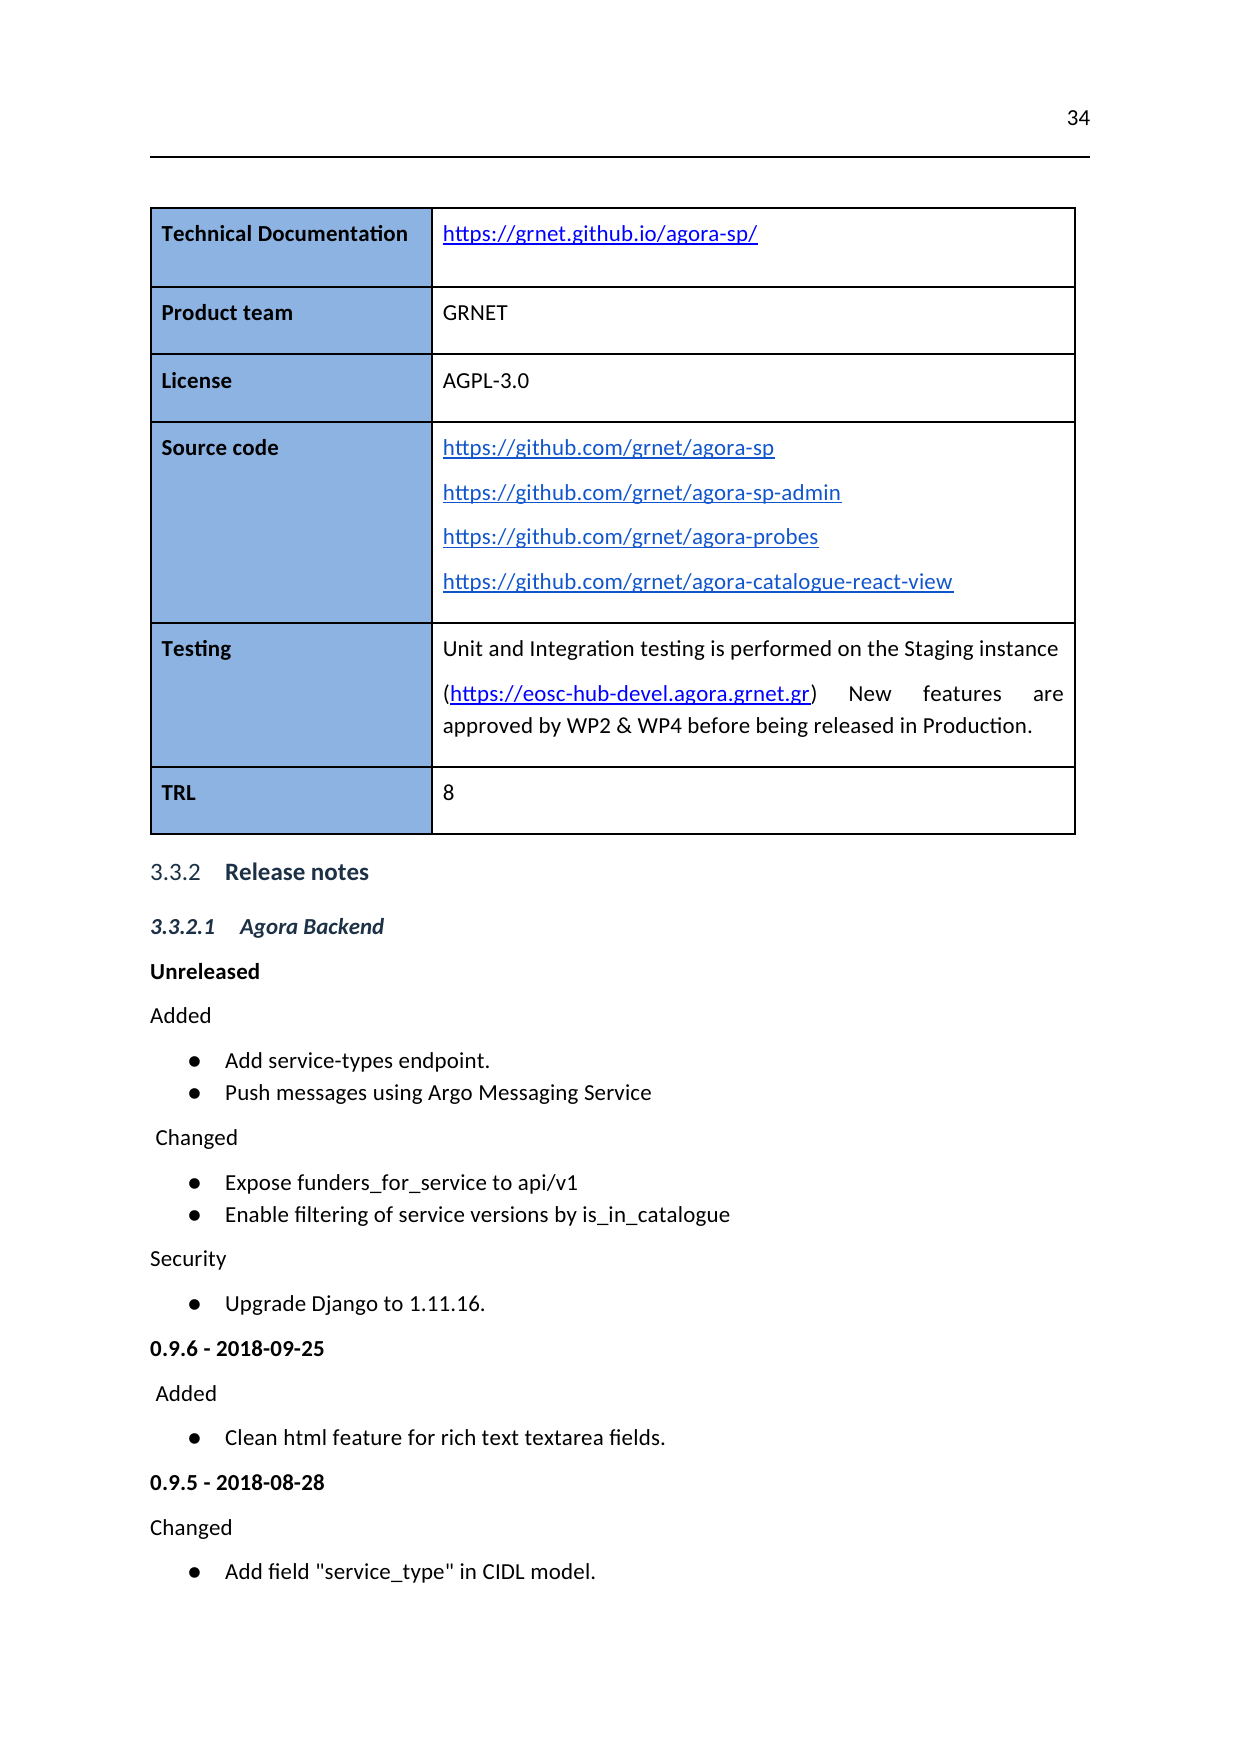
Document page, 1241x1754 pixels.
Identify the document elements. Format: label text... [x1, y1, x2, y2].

table_cell 8 [433, 768, 1074, 833]
table_cell AGPL-3.0 [433, 355, 1074, 421]
list Add service-types endpoint. [187, 1046, 1090, 1074]
text Added [150, 1001, 1090, 1029]
table_cell Product team [152, 288, 431, 353]
list Push messages using Argo Messaging Service [187, 1078, 1090, 1106]
table_cell GRNET [433, 288, 1074, 353]
subtitle Agora Backend [150, 912, 1090, 940]
text Security [150, 1244, 1090, 1273]
text Unreleased [150, 957, 1090, 985]
text 0.9.6 - 2018-09-25 [150, 1334, 1090, 1362]
table_cell Unit and Integration testing is performed on the Staging instance (https://eosc-hub-devel.agora.grnet.gr) New features are approved by WP2 & WP4 before being released in Production. [433, 624, 1074, 766]
table_cell Technical Documentation [152, 209, 431, 286]
list Clean html feature for rich text textarea fields. [187, 1423, 1090, 1451]
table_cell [433, 209, 1074, 286]
table_cell https://github.com/grnet/agora-sp https://github.com/grnet/agora-sp-admin https://github.com/grnet/agora-probes https://github.com/grnet/agora-catalogue-react-view [433, 423, 1074, 622]
list Upgrade Django to 1.11.16. [187, 1289, 1090, 1317]
subtitle Release notes [150, 856, 1090, 887]
table_cell Source code [152, 423, 431, 622]
text Changed [150, 1513, 1090, 1541]
text Added [150, 1379, 1090, 1407]
text 0.9.5 - 2018-08-28 [150, 1468, 1090, 1496]
table_cell License [152, 355, 431, 421]
list Expose funders_for_service to api/v1 [187, 1168, 1090, 1196]
list Add field "service_type" in CIDL model. [187, 1557, 1090, 1585]
table_cell TRL [152, 768, 431, 833]
table_cell Testing [152, 624, 431, 766]
list Enable filtering of service versions by is_in_catalogue [187, 1200, 1090, 1228]
text Changed [150, 1123, 1090, 1151]
